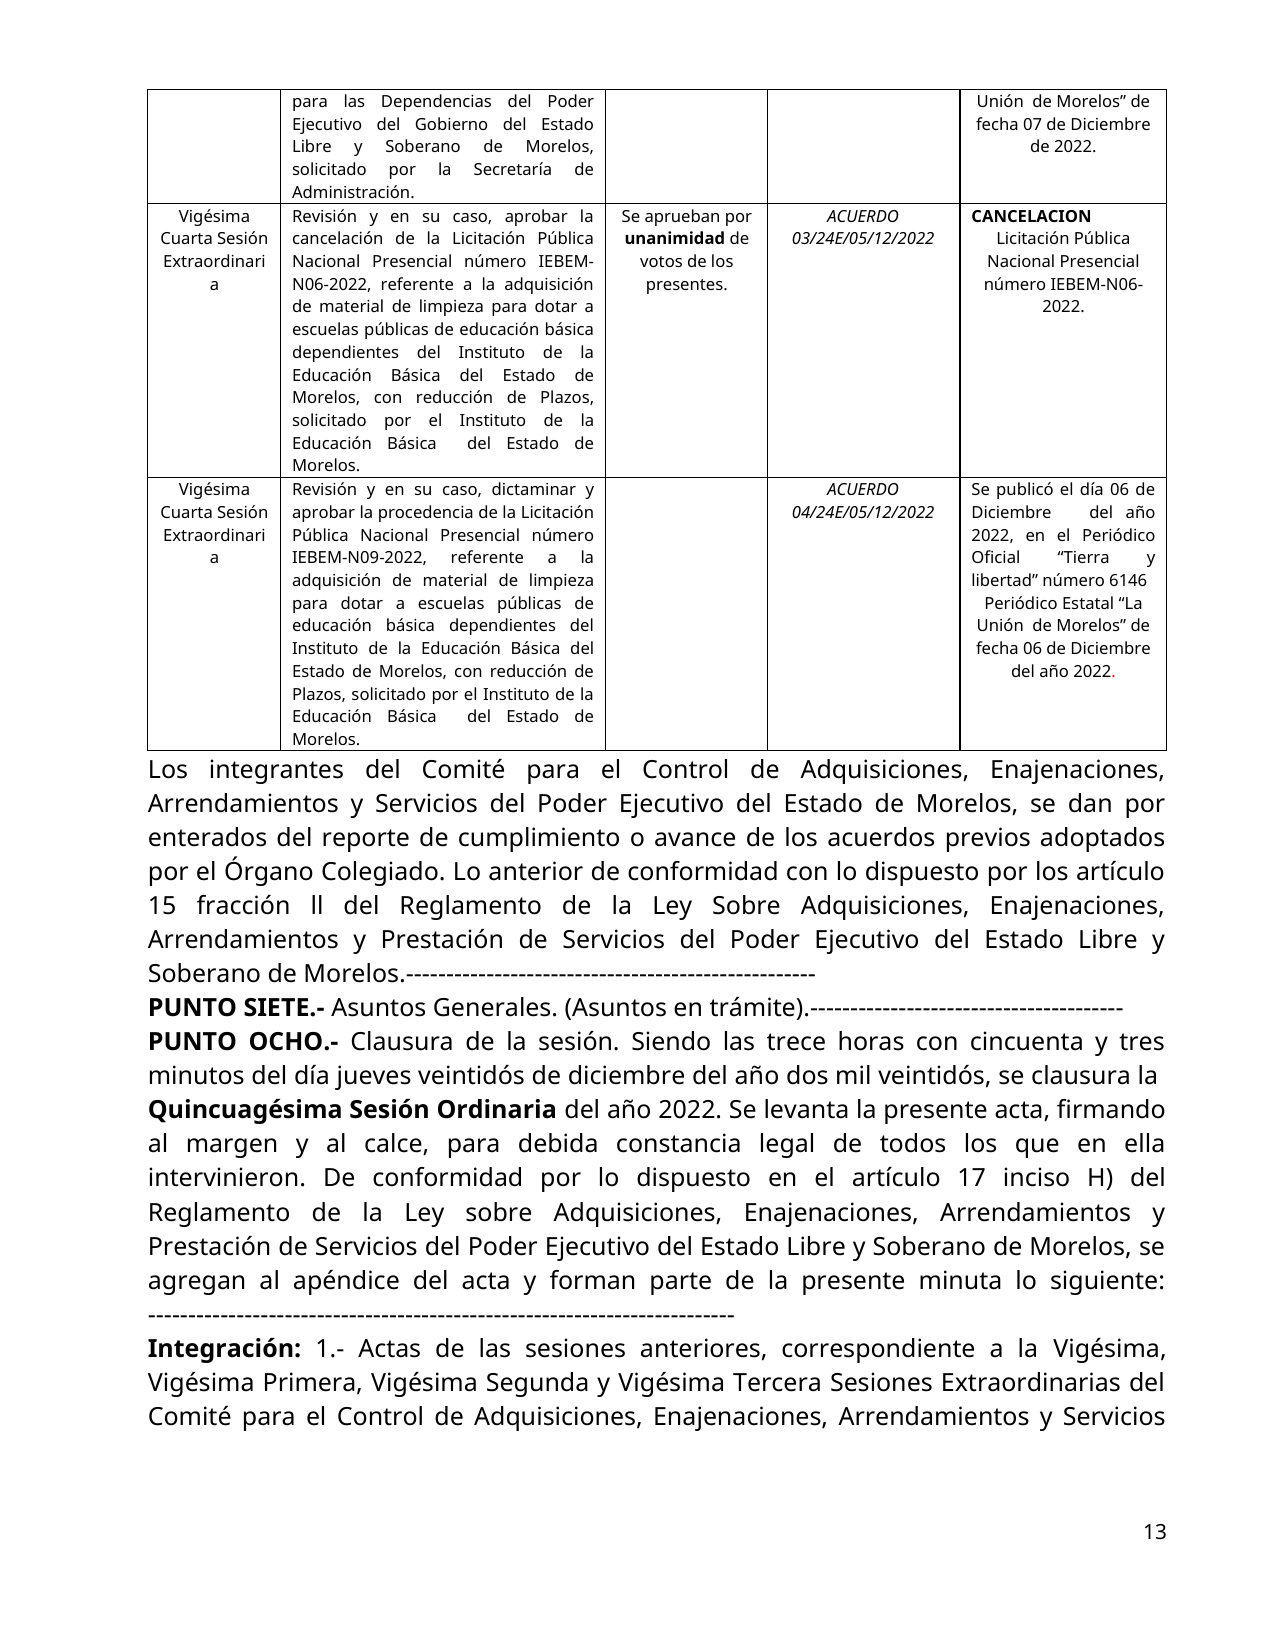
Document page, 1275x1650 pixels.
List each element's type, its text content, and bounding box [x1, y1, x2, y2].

table_cell Revisión y en su caso, aprobar la cancelación de la Licitación Pública Nacional Presencial número IEBEM-N06-2022, referente a la adquisición de material de limpieza para dotar a escuelas públicas de educación básica dependientes del Instituto de la Educación Básica del Estado de Morelos, con reducción de Plazos, solicitado por el Instituto de la Educación Básica del Estado de Morelos. [281, 204, 605, 477]
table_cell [148, 90, 280, 203]
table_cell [961, 90, 1166, 203]
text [148, 1330, 1167, 1433]
table_cell [606, 478, 767, 750]
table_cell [768, 90, 959, 203]
table_cell ACUERDO 04/24E/05/12/2022 [768, 478, 959, 750]
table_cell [281, 90, 605, 203]
table_cell Se publicó el día 06 de Diciembre del año 2022, en el Periódico Oficial “Tierra y libertad” número 6146 Periódico Estatal “La Unión de Morelos” de fecha 06 de Diciembre del año 2022. [961, 478, 1166, 750]
table_cell Se aprueban por unanimidad de votos de los presentes. [606, 204, 767, 477]
text Los integrantes del Comité para el Control de Adquisiciones, Enajenaciones, Arrendamientos y Servicios del Poder Ejecutivo del Estado de Morelos, se dan por enterados del reporte de cumplimiento o avance de los acuerdos previos adoptados por el Órgano Colegiado. Lo anterior de conformidad con lo dispuesto por los artículo 15 fracción ll del Reglamento de la Ley Sobre Adquisiciones, Enajenaciones, Arrendamientos y Prestación de Servicios del Poder Ejecutivo del Estado Libre y Soberano de Morelos.--------------------------------------------------- [148, 751, 1167, 990]
table_cell ACUERDO 03/24E/05/12/2022 [768, 204, 959, 477]
table_cell Vigésima Cuarta Sesión Extraordinaria [148, 478, 280, 750]
text PUNTO OCHO.- Clausura de la sesión. Siendo las trece horas con cincuenta y tres minutos del día jueves veintidós de diciembre del año dos mil veintidós, se clausura la Quincuagésima Sesión Ordinaria del año 2022. Se levanta la presente acta, firmando al margen y al calce, para debida constancia legal de todos los que en ella intervinieron. De conformidad por lo dispuesto en el artículo 17 inciso H) del Reglamento de la Ley sobre Adquisiciones, Enajenaciones, Arrendamientos y Prestación de Servicios del Poder Ejecutivo del Estado Libre y Soberano de Morelos, se agregan al apéndice del acta y forman parte de la presente minuta lo siguiente: ------------------------------------------------------------------------- [148, 1024, 1167, 1330]
table_cell Revisión y en su caso, dictaminar y aprobar la procedencia de la Licitación Pública Nacional Presencial número IEBEM-N09-2022, referente a la adquisición de material de limpieza para dotar a escuelas públicas de educación básica dependientes del Instituto de la Educación Básica del Estado de Morelos, con reducción de Plazos, solicitado por el Instituto de la Educación Básica del Estado de Morelos. [281, 478, 605, 750]
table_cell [606, 90, 767, 203]
table_cell Vigésima Cuarta Sesión Extraordinaria [148, 204, 280, 477]
table_cell CANCELACION Licitación Pública Nacional Presencial número IEBEM-N06-2022. [961, 204, 1166, 477]
text PUNTO SIETE.- Asuntos Generales. (Asuntos en trámite).--------------------------------------- [148, 990, 1167, 1024]
